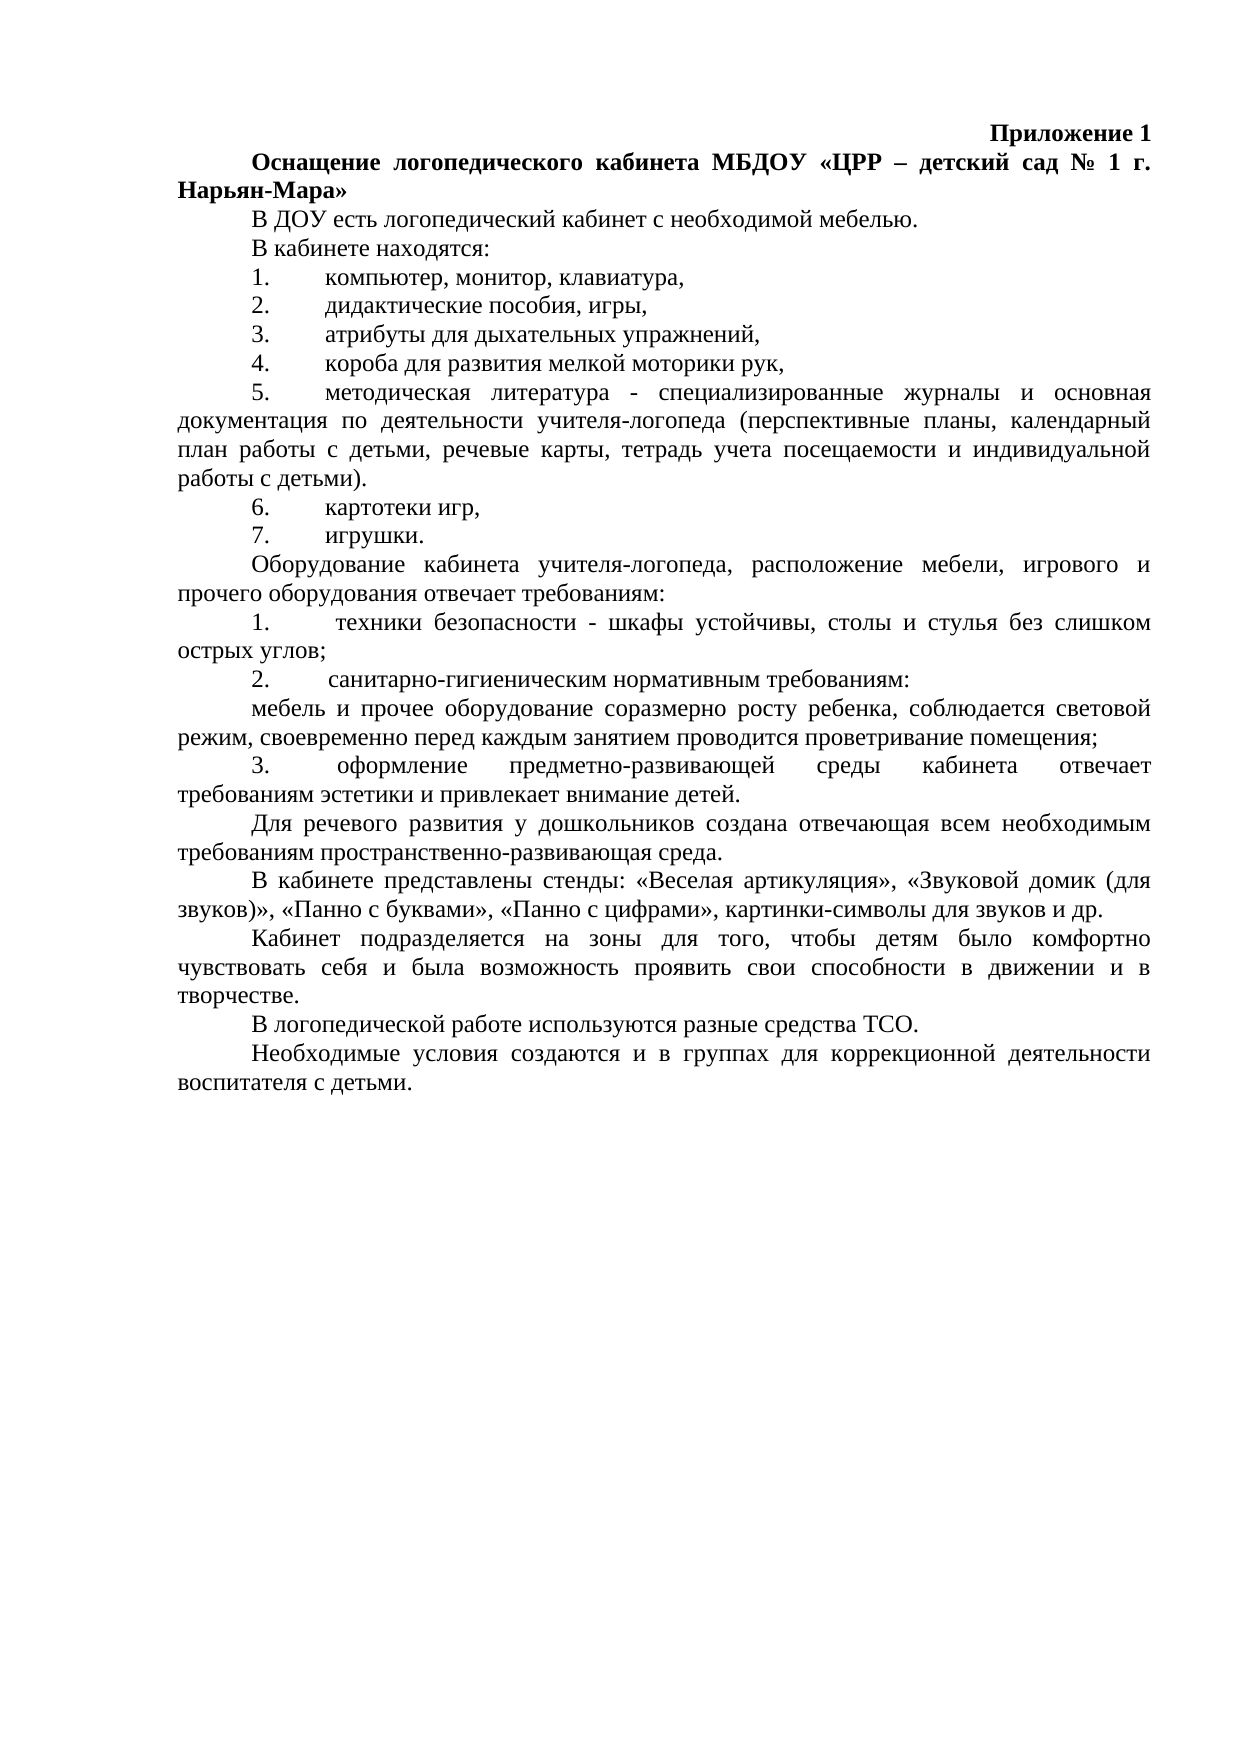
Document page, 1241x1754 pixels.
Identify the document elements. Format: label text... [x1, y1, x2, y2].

list атрибуты для дыхательных упражнений, [177, 319, 1152, 348]
list игрушки. [177, 521, 1152, 549]
text Для речевого развития у дошкольников создана отвечающая всем необходимым требованиям пространственно-развивающая среда. [177, 808, 1152, 866]
text В кабинете представлены стенды: «Веселая артикуляция», «Звуковой домик (для звуков)», «Панно с буквами», «Панно с цифрами», картинки-символы для звуков и др. [177, 866, 1152, 923]
list техники безопасности - шкафы устойчивы, столы и стулья без слишком острых углов; [177, 607, 1152, 664]
text В ДОУ есть логопедический кабинет с необходимой мебелью. [177, 204, 1152, 233]
text В логопедической работе используются разные средства ТСО. [177, 1009, 1152, 1038]
list компьютер, монитор, клавиатура, [177, 262, 1152, 291]
list короба для развития мелкой моторики рук, [177, 348, 1152, 377]
text Оборудование кабинета учителя-логопеда, расположение мебели, игрового и прочего оборудования отвечает требованиям: [177, 549, 1152, 607]
text Кабинет подразделяется на зоны для того, чтобы детям было комфортно чувствовать себя и была возможность проявить свои способности в движении и в творчестве. [177, 923, 1152, 1009]
text В кабинете находятся: [177, 233, 1152, 262]
list санитарно-гигиеническим нормативным требованиям: [177, 664, 1152, 693]
text мебель и прочее оборудование соразмерно росту ребенка, соблюдается световой режим, своевременно перед каждым занятием проводится проветривание помещения; [177, 693, 1152, 751]
text Приложение 1 [177, 118, 1152, 147]
list дидактические пособия, игры, [177, 291, 1152, 319]
text Оснащение логопедического кабинета МБДОУ «ЦРР – детский сад № 1 г. Нарьян-Мара» [177, 147, 1152, 204]
list методическая литература - специализированные журналы и основная документация по деятельности учителя-логопеда (перспективные планы, календарный план работы с детьми, речевые карты, тетрадь учета посещаемости и индивидуальной работы с детьми). [177, 377, 1152, 492]
list оформление предметно-развивающей среды кабинета отвечает требованиям эстетики и привлекает внимание детей. [177, 751, 1152, 808]
list картотеки игр, [177, 492, 1152, 521]
text Необходимые условия создаются и в группах для коррекционной деятельности воспитателя с детьми. [177, 1038, 1152, 1096]
